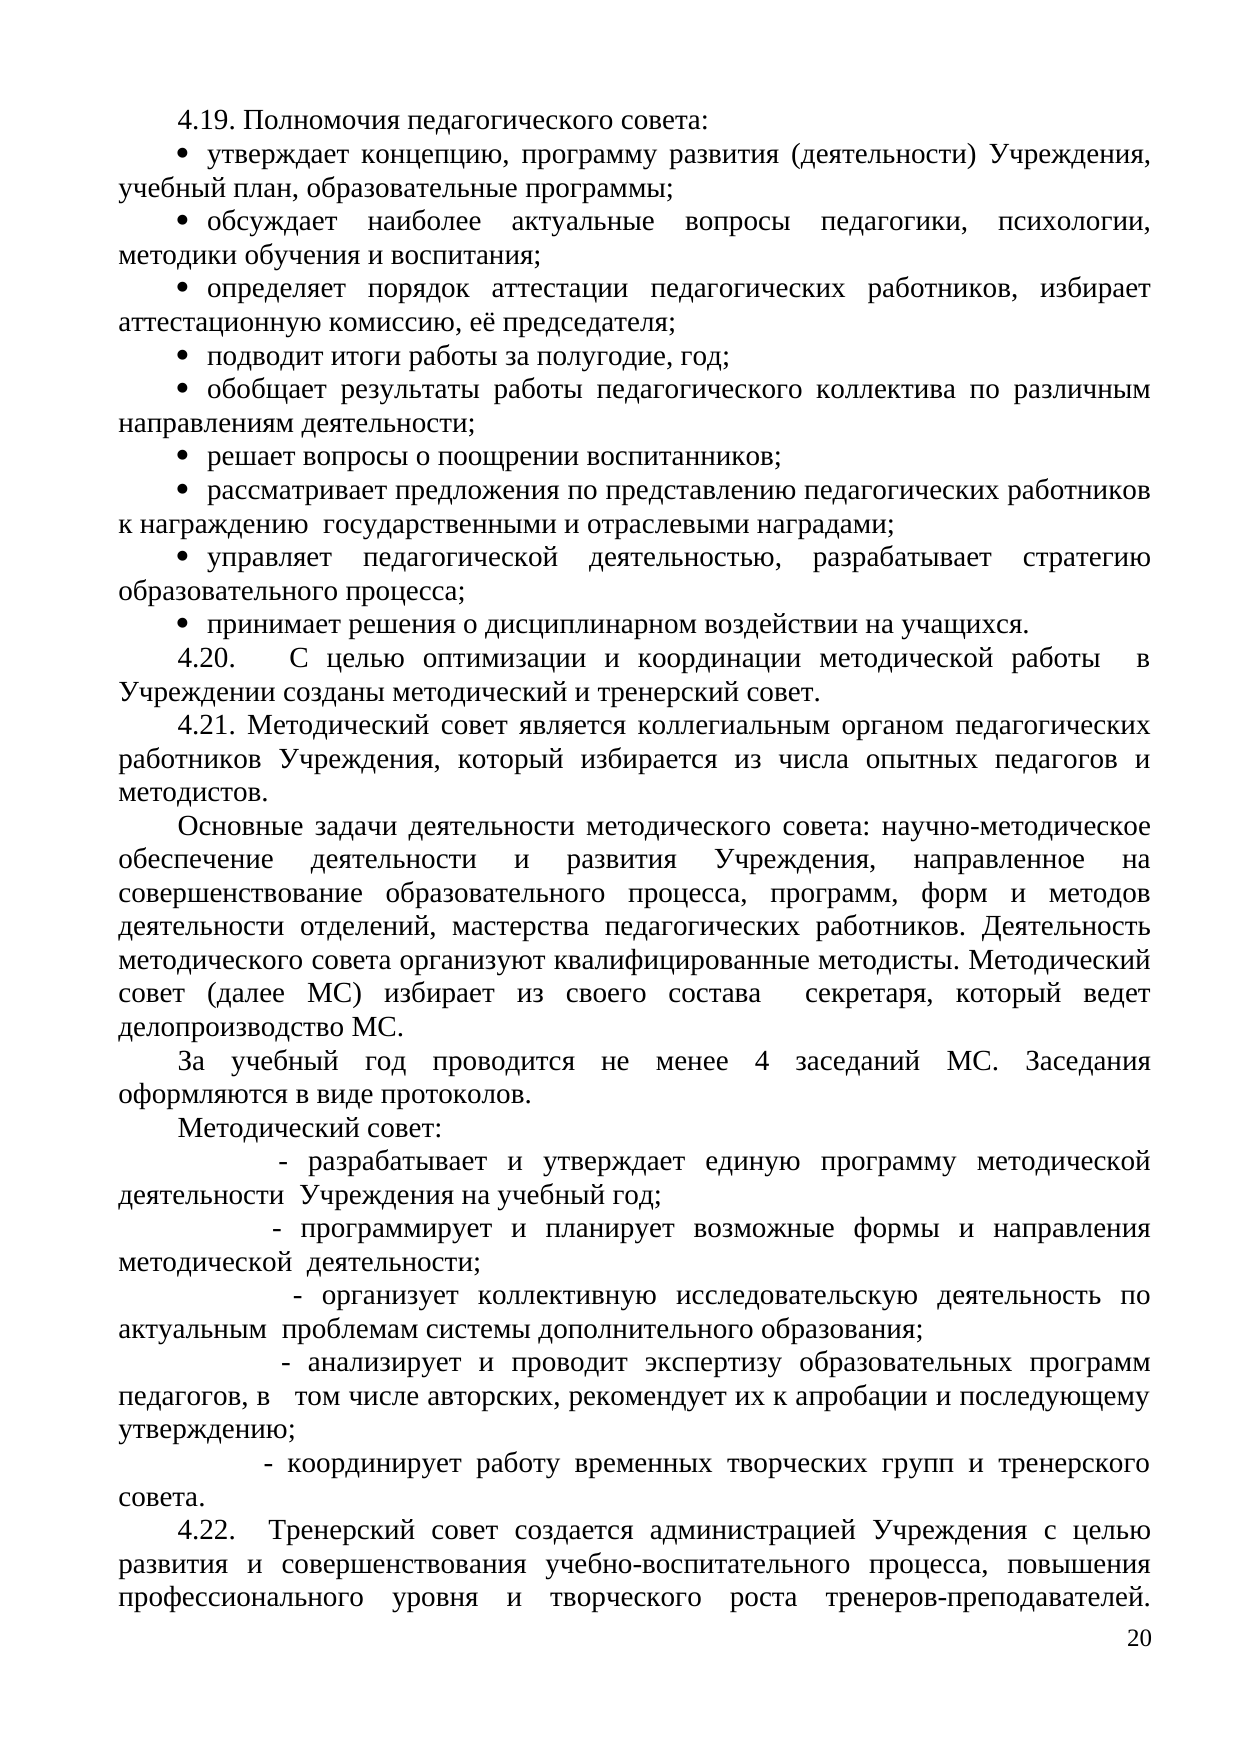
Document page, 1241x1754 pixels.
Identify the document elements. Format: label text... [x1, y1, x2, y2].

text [118, 1512, 1152, 1613]
text - анализирует и проводит экспертизу образовательных программ педагогов, в том числе авторских, рекомендует их к апробации и последующему утверждению; [118, 1344, 1152, 1445]
list определяет порядок аттестации педагогических работников, избирает аттестационную комиссию, её председателя; [118, 270, 1152, 338]
list обобщает результаты работы педагогического коллектива по различным направлениям деятельности; [118, 371, 1152, 438]
text 4.21. Методический совет является коллегиальным органом педагогических работников Учреждения, который избирается из числа опытных педагогов и методистов. [118, 707, 1152, 808]
text - координирует работу временных творческих групп и тренерского совета. [118, 1445, 1152, 1512]
list принимает решения о дисциплинарном воздействии на учащихся. [118, 606, 1152, 640]
text Методический совет: [118, 1110, 1152, 1143]
list обсуждает наиболее актуальные вопросы педагогики, психологии, методики обучения и воспитания; [118, 203, 1152, 270]
list решает вопросы о поощрении воспитанников; [118, 438, 1152, 472]
text Основные задачи деятельности методического совета: научно-методическое обеспечение деятельности и развития Учреждения, направленное на совершенствование образовательного процесса, программ, форм и методов деятельности отделений, мастерства педагогических работников. Деятельность методического совета организуют квалифицированные методисты. Методический совет (далее МС) избирает из своего состава секретаря, который ведет делопроизводство МС. [118, 808, 1152, 1043]
text - разрабатывает и утверждает единую программу методической деятельности Учреждения на учебный год; [118, 1143, 1152, 1210]
text - организует коллективную исследовательскую деятельность по актуальным проблемам системы дополнительного образования; [118, 1277, 1152, 1344]
list утверждает концепцию, программу развития (деятельности) Учреждения, учебный план, образовательные программы; [118, 136, 1152, 203]
text 4.20. С целью оптимизации и координации методической работы в Учреждении созданы методический и тренерский совет. [118, 640, 1152, 707]
list управляет педагогической деятельностью, разрабатывает стратегию образовательного процесса; [118, 539, 1152, 606]
text - программирует и планирует возможные формы и направления методической деятельности; [118, 1210, 1152, 1277]
text За учебный год проводится не менее 4 заседаний МС. Заседания оформляются в виде протоколов. [118, 1043, 1152, 1110]
text 4.19. Полномочия педагогического совета: [118, 102, 1152, 136]
list рассматривает предложения по представлению педагогических работников к награждению государственными и отраслевыми наградами; [118, 472, 1152, 539]
list подводит итоги работы за полугодие, год; [118, 338, 1152, 371]
